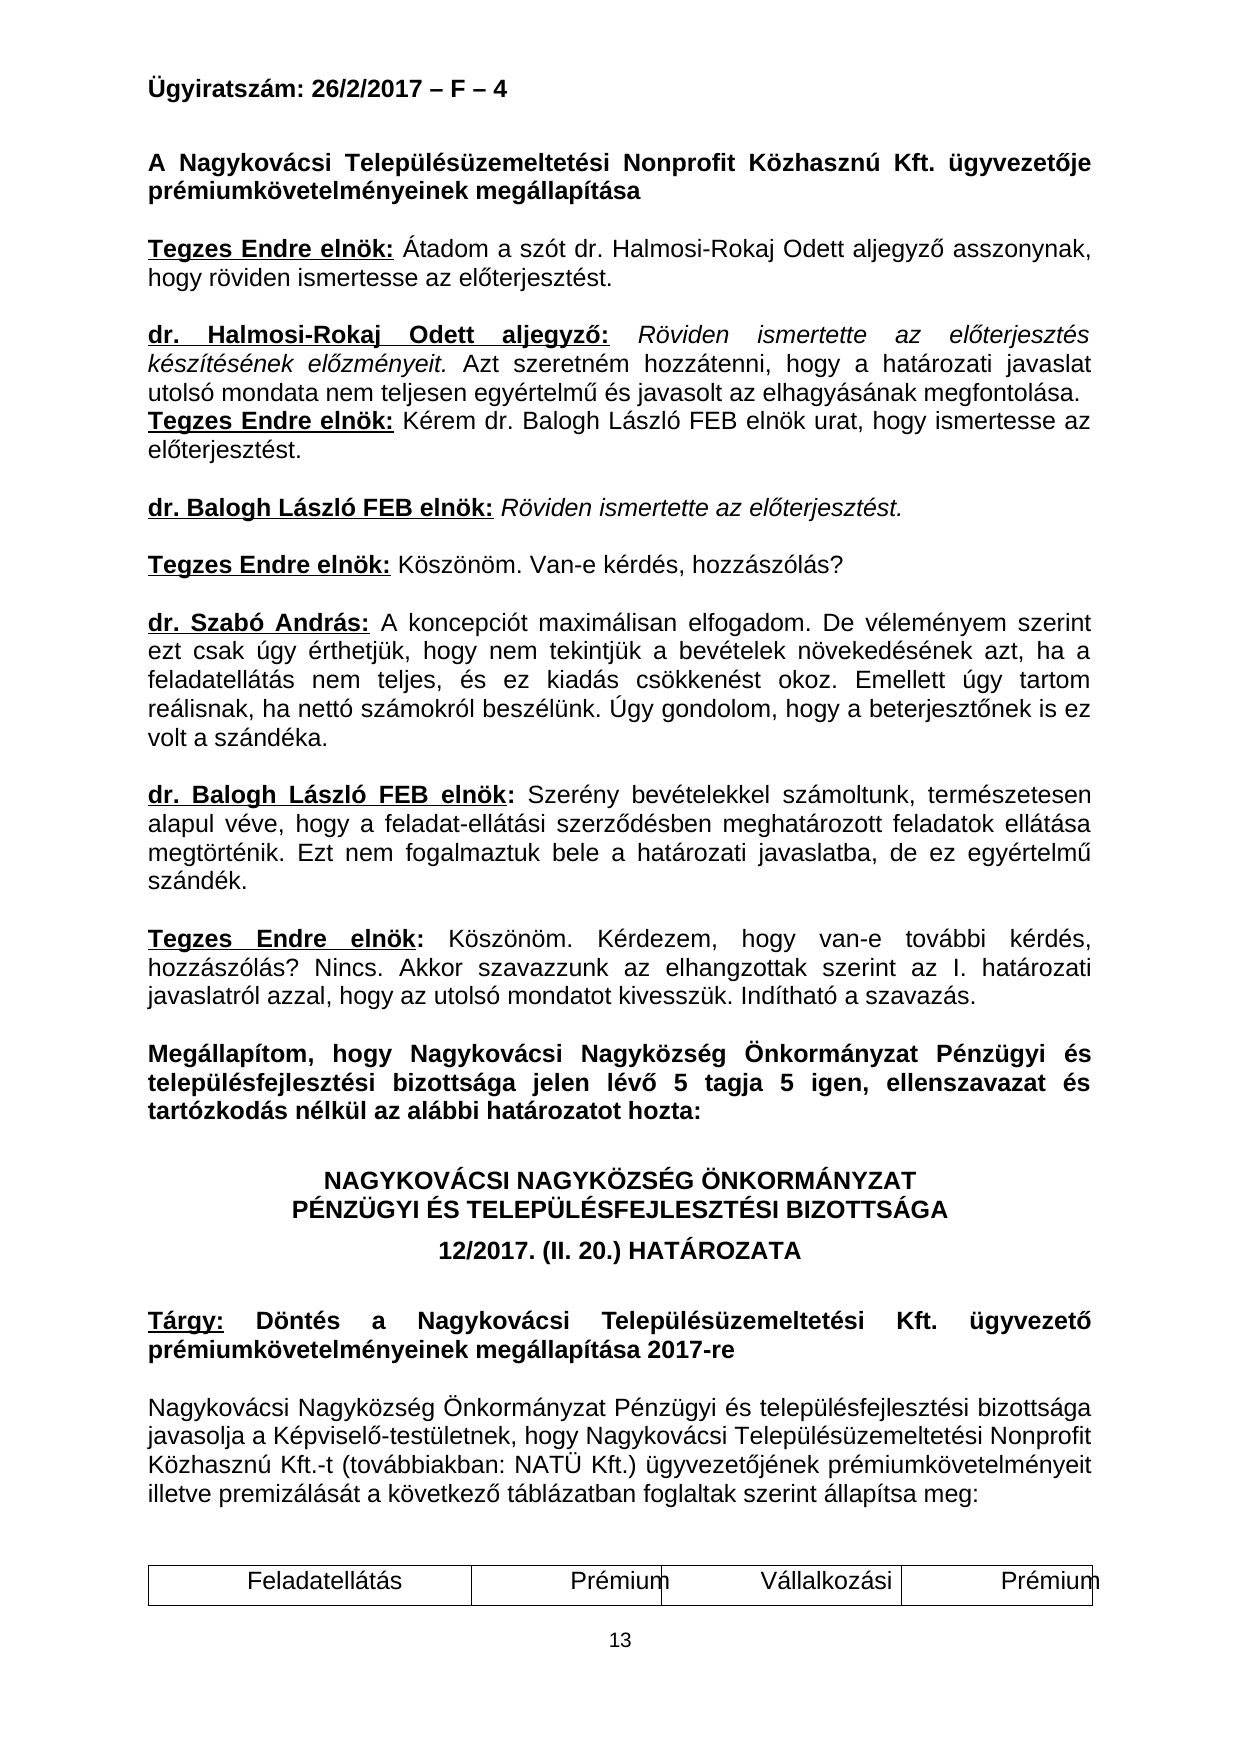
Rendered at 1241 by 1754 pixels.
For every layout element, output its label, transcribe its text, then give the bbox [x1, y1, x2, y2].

table_header Prémium eFt [472, 1566, 661, 1605]
table_header Prémium eFt [902, 1566, 1092, 1605]
text Tegzes Endre elnök: Kérem dr. Balogh László FEB elnök urat, hogy ismertesse az előterjesztést. [148, 406, 1093, 464]
text dr. Balogh László FEB elnök: Röviden ismertette az előterjesztést. [148, 493, 1093, 521]
text PÉNZÜGYI ÉS TELEPÜLÉSFEJLESZTÉSI BIZOTTSÁGA [148, 1195, 1093, 1224]
text dr. Balogh László FEB elnök: Szerény bevételekkel számoltunk, természetesen alapul véve, hogy a feladat-ellátási szerződésben meghatározott feladatok ellátása megtörténik. Ezt nem fogalmaztuk bele a határozati javaslatba, de ez egyértelmű szándék. [148, 780, 1093, 895]
text Tegzes Endre elnök: Köszönöm. Van-e kérdés, hozzászólás? [148, 550, 1093, 579]
text dr. Szabó András: A koncepciót maximálisan elfogadom. De véleményem szerint ezt csak úgy érthetjük, hogy nem tekintjük a bevételek növekedésének azt, ha a feladatellátás nem teljes, és ez kiadás csökkenést okoz. Emellett úgy tartom reálisnak, ha nettó számokról beszélünk. Úgy gondolom, hogy a beterjesztőnek is ez volt a szándéka. [148, 608, 1093, 751]
text A Nagykovácsi Településüzemeltetési Nonprofit Közhasznú Kft. ügyvezetője prémiumkövetelményeinek megállapítása [148, 148, 1093, 205]
text dr. Halmosi-Rokaj Odett aljegyző: Röviden ismertette az előterjesztés készítésének előzményeit. Azt szeretném hozzátenni, hogy a határozati javaslat utolsó mondata nem teljesen egyértelmű és javasolt az elhagyásának megfontolása. [148, 320, 1093, 406]
text 12/2017. (II. 20.) HATÁROZATA [148, 1236, 1093, 1265]
text NAGYKOVÁCSI NAGYKÖZSÉG ÖNKORMÁNYZAT [148, 1166, 1093, 1195]
text Nagykovácsi Nagyközség Önkormányzat Pénzügyi és településfejlesztési bizottsága javasolja a Képviselő-testületnek, hogy Nagykovácsi Településüzemeltetési Nonprofit Közhasznú Kft.-t (továbbiakban: NATÜ Kft.) ügyvezetőjének prémiumkövetelményeit illetve premizálását a következő táblázatban foglaltak szerint állapítsa meg: [148, 1393, 1093, 1508]
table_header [662, 1566, 901, 1605]
text Megállapítom, hogy Nagykovácsi Nagyközség Önkormányzat Pénzügyi és településfejlesztési bizottsága jelen lévő 5 tagja 5 igen, ellenszavazat és tartózkodás nélkül az alábbi határozatot hozta: [148, 1039, 1093, 1125]
text Tárgy: Döntés a Nagykovácsi Településüzemeltetési Kft. ügyvezető prémiumkövetelményeinek megállapítása 2017-re [148, 1306, 1093, 1364]
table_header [149, 1566, 471, 1605]
text Tegzes Endre elnök: Köszönöm. Kérdezem, hogy van-e további kérdés, hozzászólás? Nincs. Akkor szavazzunk az elhangzottak szerint az I. határozati javaslatról azzal, hogy az utolsó mondatot kivesszük. Indítható a szavazás. [148, 924, 1093, 1010]
text Tegzes Endre elnök: Átadom a szót dr. Halmosi-Rokaj Odett aljegyző asszonynak, hogy röviden ismertesse az előterjesztést. [148, 234, 1093, 291]
